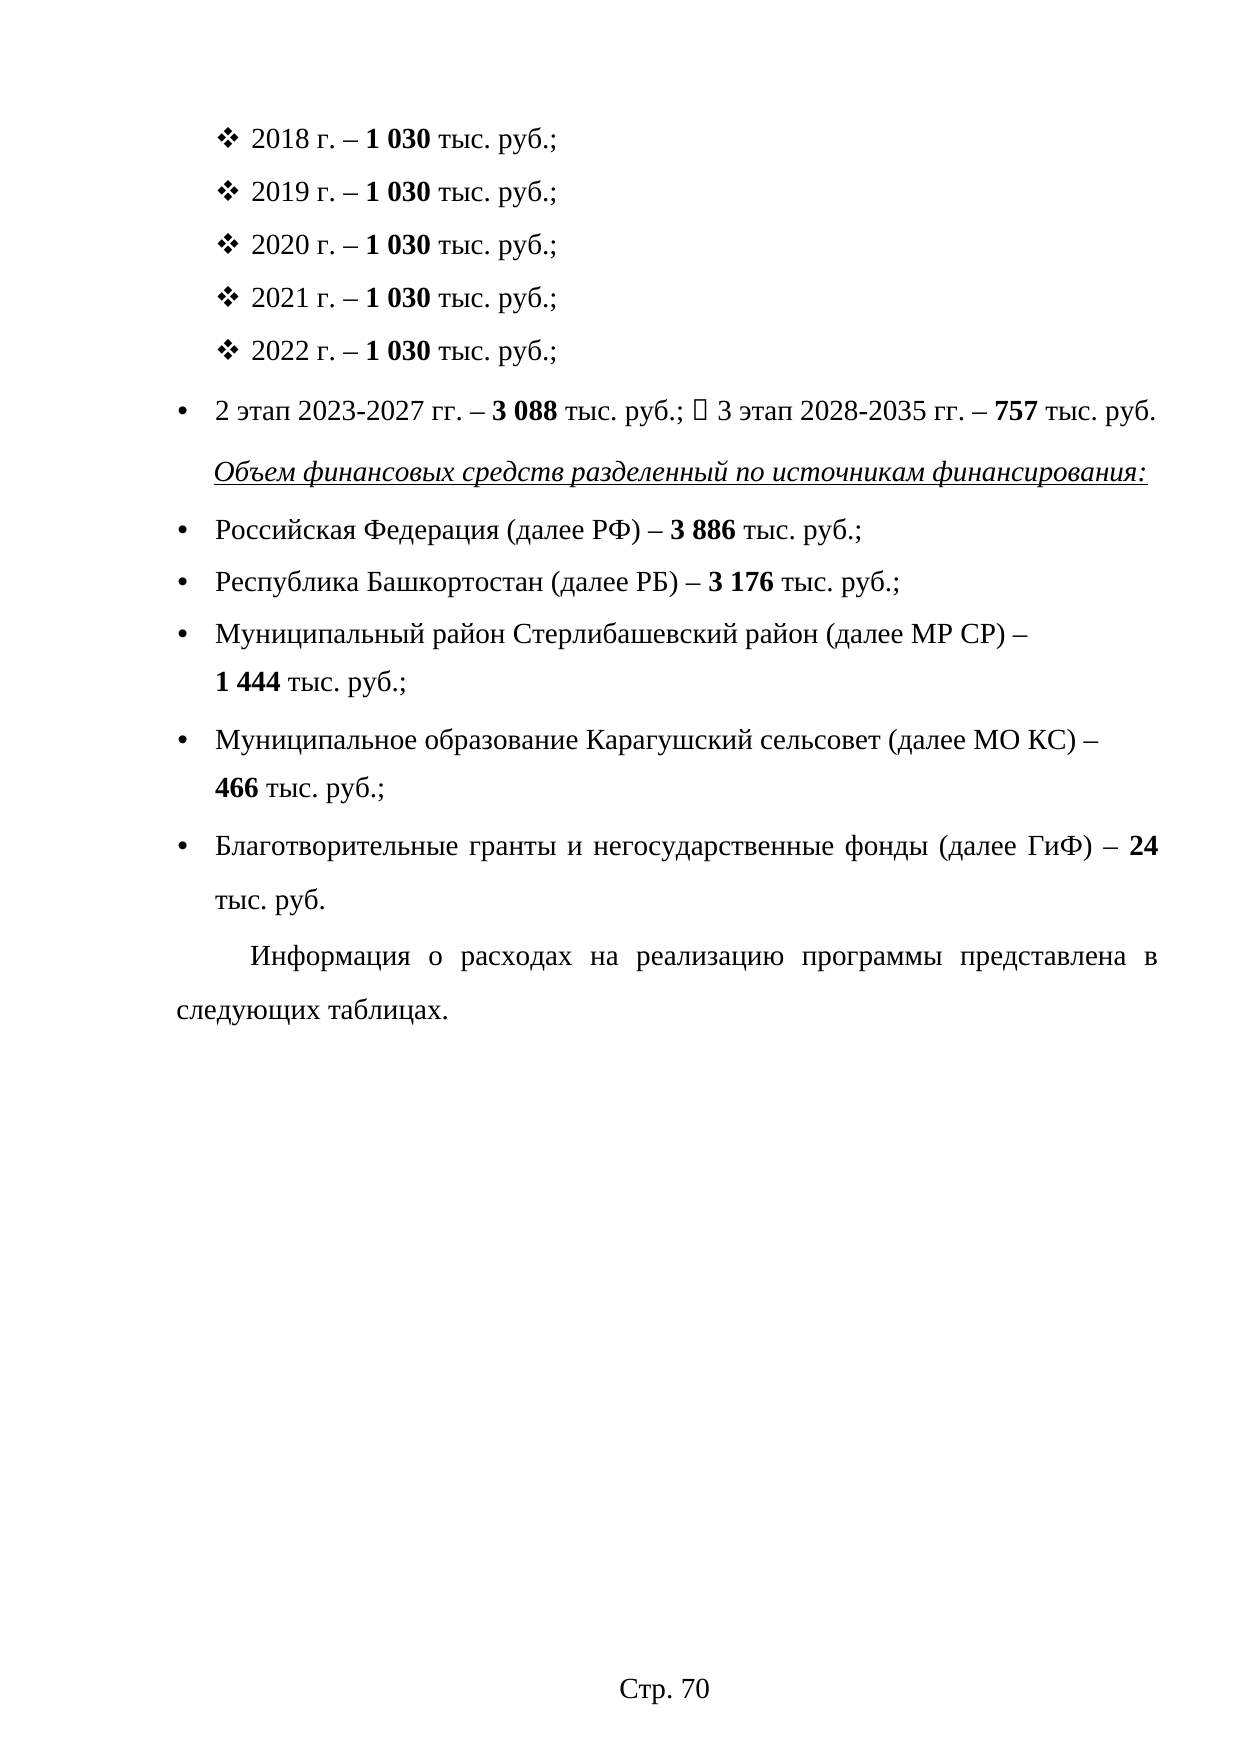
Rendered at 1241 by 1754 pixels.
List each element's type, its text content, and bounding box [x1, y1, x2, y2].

text 1 444 тыс. руб.; [215, 664, 1158, 698]
list 2022 г. – 1 030 тыс. руб.; [215, 333, 1158, 367]
text Объем финансовых средств разделенный по источникам финансирования: [213, 454, 1158, 488]
list Муниципальный район Стерлибашевский район (далее МР СР) – [177, 616, 1158, 650]
text 466 тыс. руб.; [215, 771, 1158, 804]
text Информация о расходах на реализацию программы представлена в следующих таблицах. [176, 938, 1158, 1025]
list 2021 г. – 1 030 тыс. руб.; [215, 280, 1158, 314]
list 2018 г. – 1 030 тыс. руб.; [215, 121, 1158, 155]
list 2019 г. – 1 030 тыс. руб.; [215, 174, 1158, 208]
list Республика Башкортостан (далее РБ) – 3 176 тыс. руб.; [177, 564, 1158, 597]
list 2020 г. – 1 030 тыс. руб.; [215, 227, 1158, 261]
list Российская Федерация (далее РФ) – 3 886 тыс. руб.; [177, 512, 1158, 545]
list Благотворительные гранты и негосударственные фонды (далее ГиФ) – 24 тыс. руб. [177, 828, 1158, 916]
list 2 этап 2023-2027 гг. – 3 088 тыс. руб.;  3 этап 2028-2035 гг. – 757 тыс. руб. [177, 389, 1158, 429]
list Муниципальное образование Карагушский сельсовет (далее МО КС) – [177, 722, 1158, 756]
